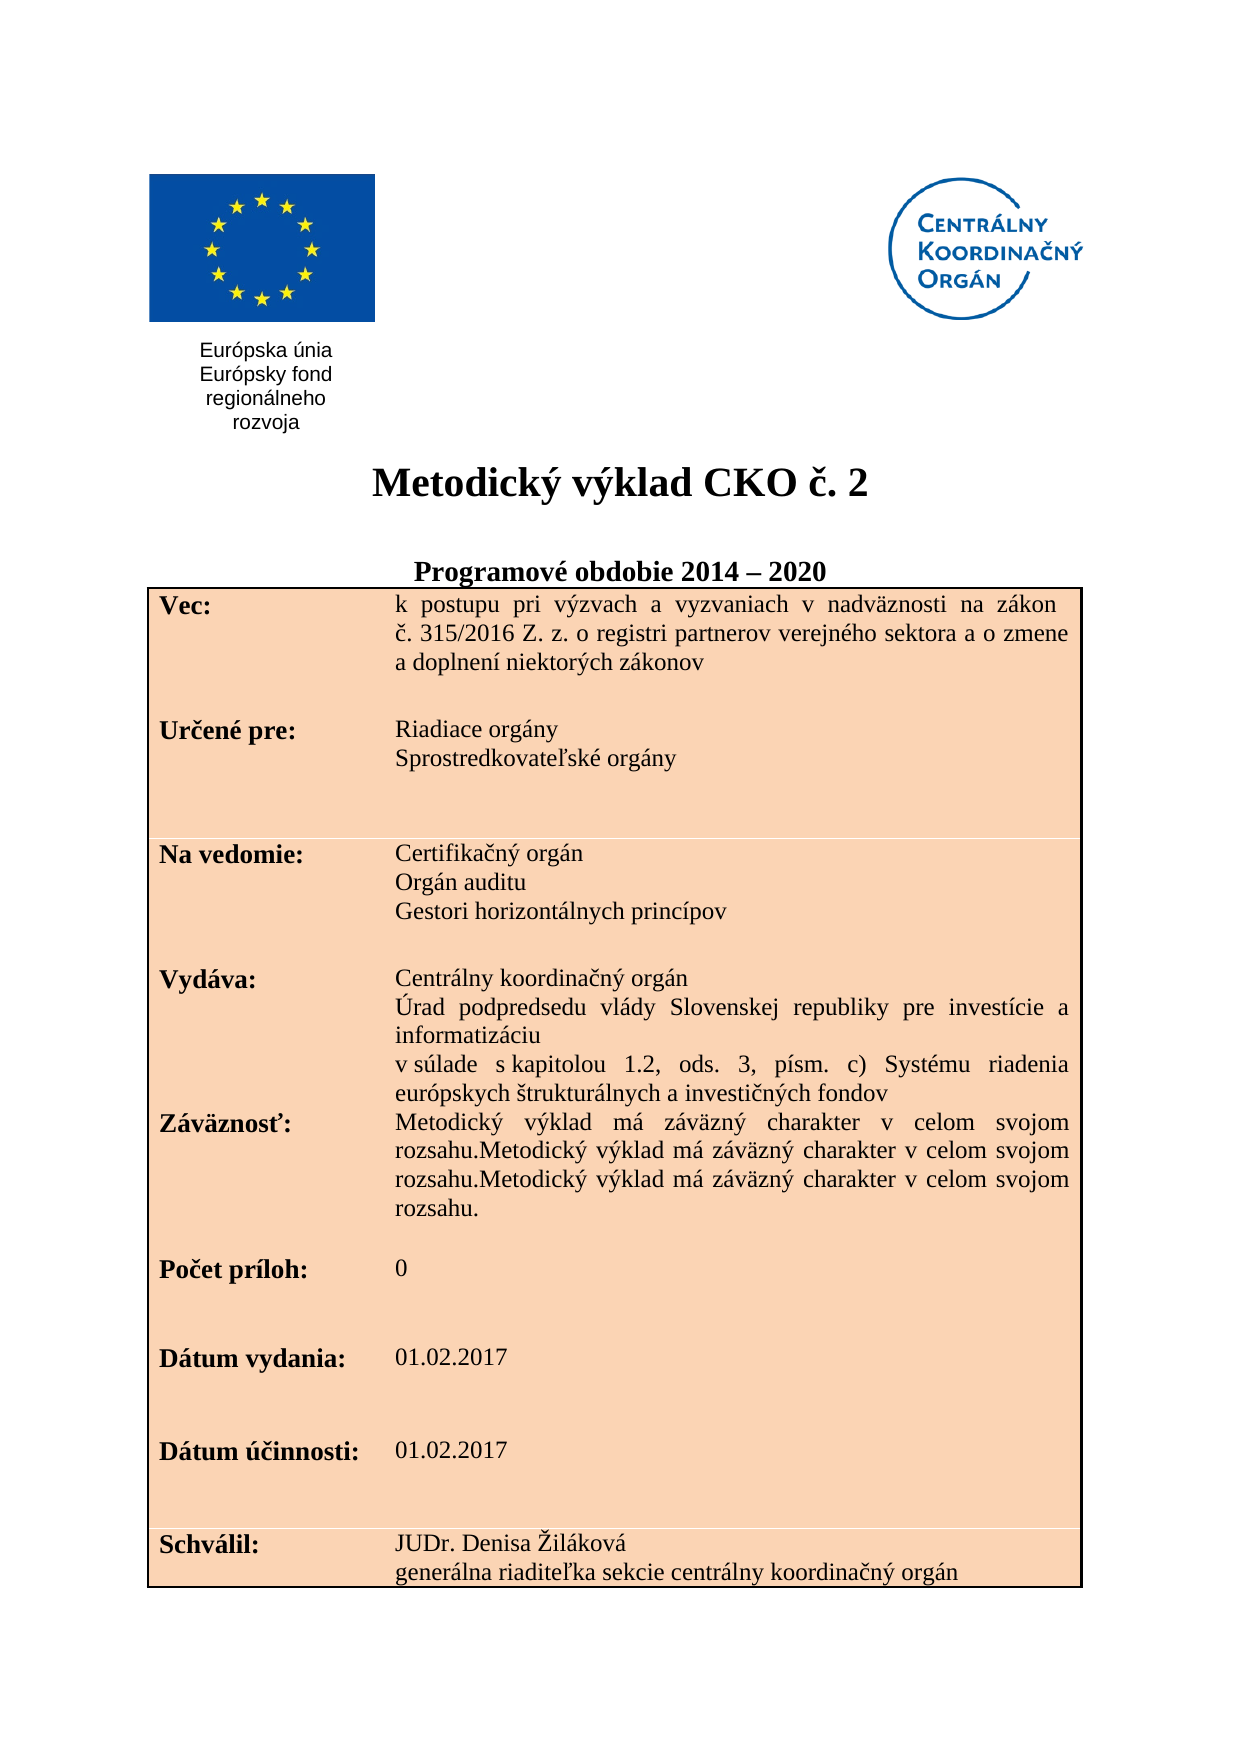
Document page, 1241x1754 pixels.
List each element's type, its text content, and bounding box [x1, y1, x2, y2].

table_cell Záväznosť: [149, 1107, 384, 1253]
table_header k postupu pri výzvach a vyzvaniach v nadväznosti na zákon č. 315/2016 Z. z. o registri partnerov verejného sektora a o zmene a doplnení niektorých zákonov [384, 589, 1080, 714]
table_cell Certifikačný orgán Orgán auditu Gestori horizontálnych princípov [384, 839, 1080, 963]
table_cell Schválil: [149, 1529, 384, 1586]
picture [884, 174, 1084, 319]
text rozvoja [148, 410, 384, 434]
table_header Vec: [149, 589, 384, 714]
table_cell Na vedomie: [149, 839, 384, 963]
text Európsky fond regionálneho [148, 362, 384, 410]
table_cell Centrálny koordinačný orgán Úrad podpredsedu vlády Slovenskej republiky pre investície a informatizáciu v súlade s kapitolou 1.2, ods. 3, písm. c) Systému riadenia európskych štrukturálnych a investičných fondov [384, 963, 1080, 1107]
table_cell Vydáva: [149, 963, 384, 1107]
text Európska únia [148, 338, 384, 362]
table_cell [384, 1253, 1080, 1342]
table_cell Riadiace orgány Sprostredkovateľské orgány [384, 714, 1080, 838]
table_cell Určené pre: [149, 714, 384, 838]
table_cell JUDr. Denisa Žiláková generálna riaditeľka sekcie centrálny koordinačný orgán [384, 1529, 1080, 1586]
table_cell Dátum vydania: [149, 1342, 384, 1435]
table_cell [384, 1435, 1080, 1528]
table_cell Dátum účinnosti: [149, 1435, 384, 1528]
text Metodický výklad CKO č. [148, 458, 1093, 506]
table_cell Počet príloh: [149, 1253, 384, 1342]
text Programové obdobie 2014 – 2020 [148, 554, 1093, 587]
